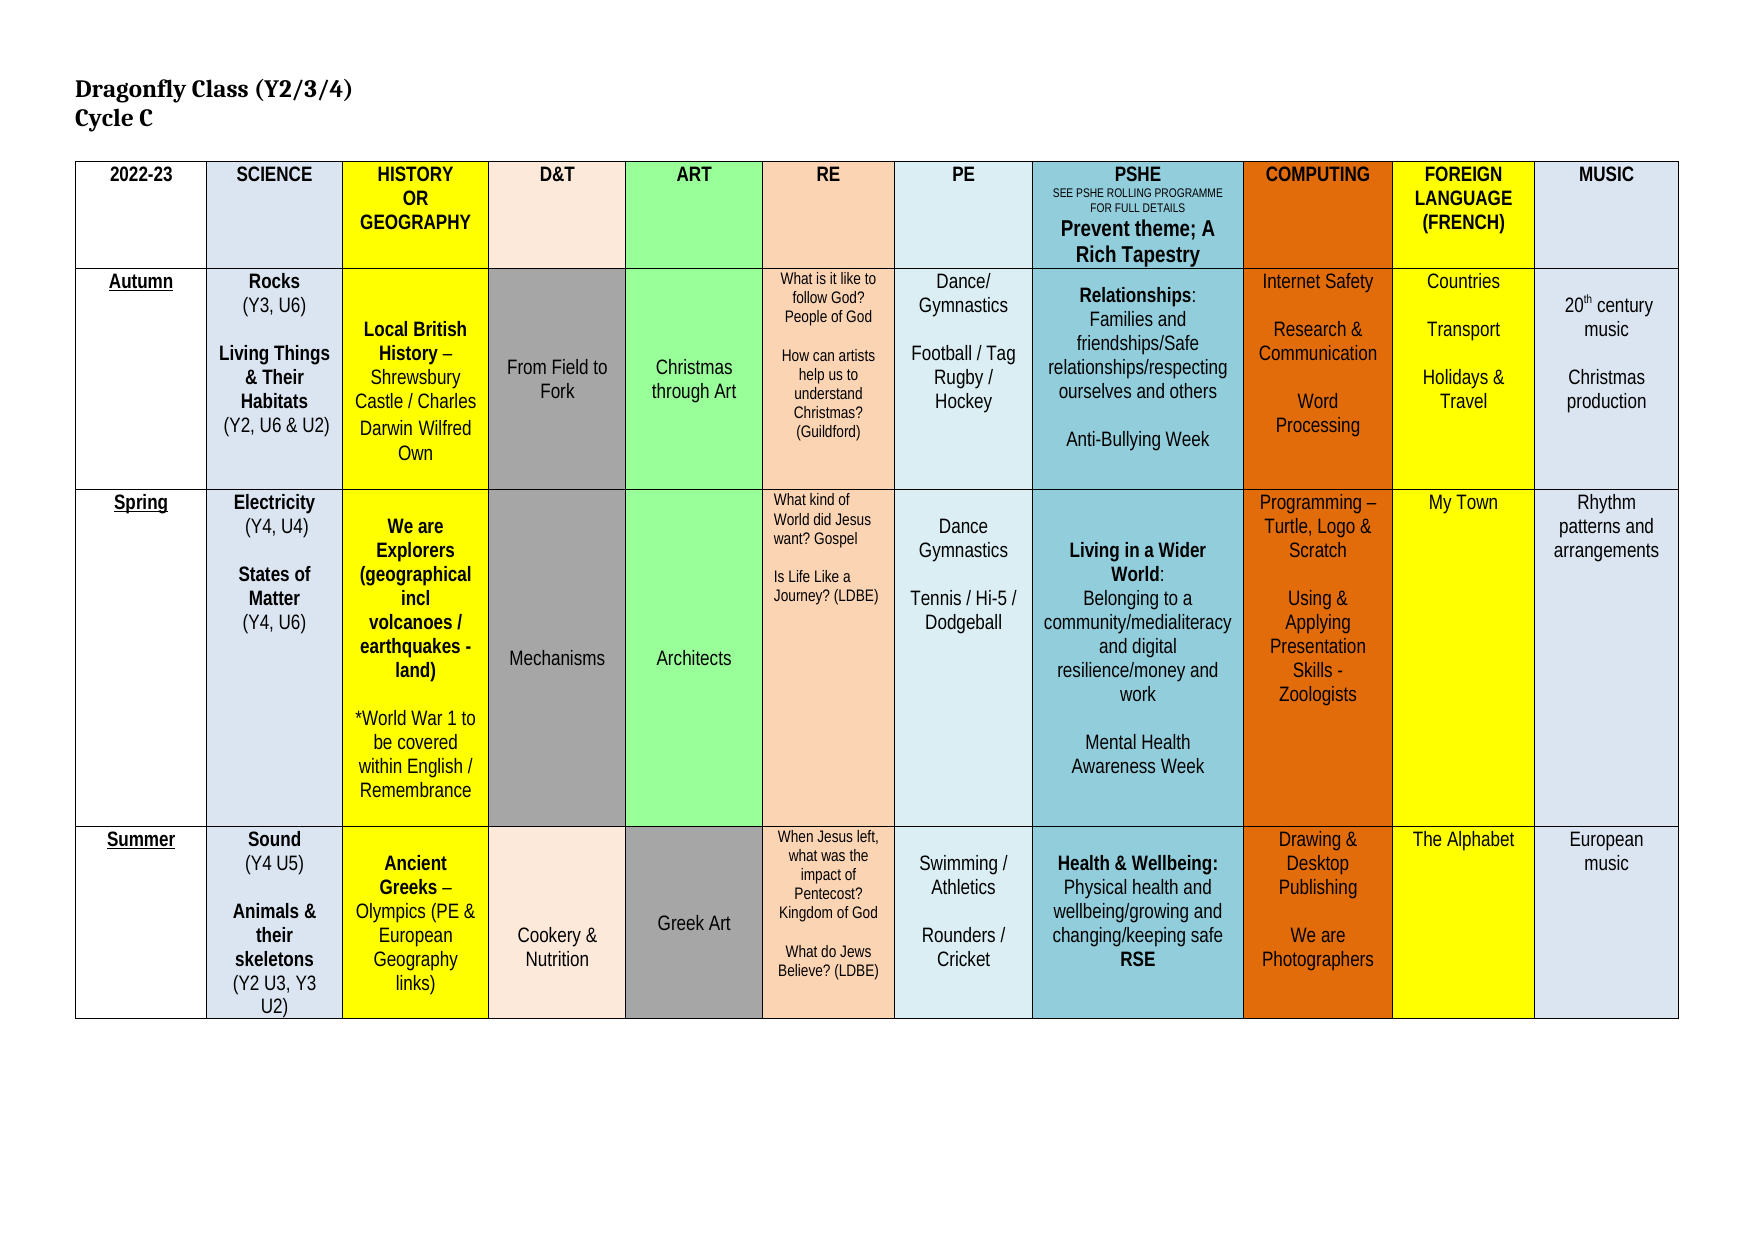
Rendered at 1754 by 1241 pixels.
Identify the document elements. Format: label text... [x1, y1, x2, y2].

table_cell Mechanisms [489, 490, 625, 826]
table_cell My Town [1393, 490, 1534, 826]
table_cell Internet Safety Research & Communication Word Processing [1244, 269, 1392, 489]
table_cell Health & Wellbeing: Physical health and wellbeing/growing and changing/keeping safe RSE [1033, 827, 1243, 1018]
table_cell Cookery & Nutrition [489, 827, 625, 1018]
table_cell What kind of World did Jesus want? Gospel Is Life Like a Journey? (LDBE) [763, 490, 894, 826]
table_header D&T [489, 162, 625, 268]
table_cell The Alphabet [1393, 827, 1534, 1018]
text Cycle C [75, 104, 1679, 132]
table_cell Rhythm patterns and arrangements [1535, 490, 1678, 826]
table_cell Relationships: Families and friendships/Safe relationships/respecting ourselves and others Anti-Bullying Week [1033, 269, 1243, 489]
table_cell Greek Art [626, 827, 762, 1018]
table_cell Countries Transport Holidays & Travel [1393, 269, 1534, 489]
table_cell What is it like to follow God? People of God How can artists help us to understand Christmas? (Guildford) [763, 269, 894, 489]
table_header FOREIGN LANGUAGE (FRENCH) [1393, 162, 1534, 268]
table_header RE [763, 162, 894, 268]
table_cell Spring [76, 490, 206, 826]
table_cell Ancient Greeks – Olympics (PE & European Geography links) [343, 827, 488, 1018]
table_cell Sound (Y4 U5) Animals & their skeletons (Y2 U3, Y3 U2) [207, 827, 342, 1018]
table_header SCIENCE [207, 162, 342, 268]
table_header MUSIC [1535, 162, 1678, 268]
text Dragonfly Class (Y2/3/4) [75, 75, 1679, 104]
table_cell Programming – Turtle, Logo & Scratch Using & Applying Presentation Skills - Zoologists [1244, 490, 1392, 826]
table_cell Autumn [76, 269, 206, 489]
table_header 2022-23 [76, 162, 206, 268]
table_cell Local British History – Shrewsbury Castle / Charles Darwin Wilfred Own [343, 269, 488, 489]
table_cell Dance Gymnastics Tennis / Hi-5 / Dodgeball [895, 490, 1032, 826]
table_cell Drawing & Desktop Publishing We are Photographers [1244, 827, 1392, 1018]
table_header COMPUTING [1244, 162, 1392, 268]
table_cell European music [1535, 827, 1678, 1018]
table_cell Dance/ Gymnastics Football / Tag Rugby / Hockey [895, 269, 1032, 489]
table_header PE [895, 162, 1032, 268]
table_cell Swimming / Athletics Rounders / Cricket [895, 827, 1032, 1018]
table_cell Architects [626, 490, 762, 826]
table_cell When Jesus left, what was the impact of Pentecost? Kingdom of God What do Jews Believe? (LDBE) [763, 827, 894, 1018]
table_cell Electricity (Y4, U4) States of Matter (Y4, U6) [207, 490, 342, 826]
table_cell From Field to Fork [489, 269, 625, 489]
table_cell Christmas through Art [626, 269, 762, 489]
table_header ART [626, 162, 762, 268]
table_header HISTORY OR GEOGRAPHY [343, 162, 488, 268]
table_cell Rocks (Y3, U6) Living Things & Their Habitats (Y2, U6 & U2) [207, 269, 342, 489]
table_cell We are Explorers (geographical incl volcanoes / earthquakes - land) *World War 1 to be covered within English / Remembrance [343, 490, 488, 826]
table_cell Summer [76, 827, 206, 1018]
table_header PSHE SEE PSHE ROLLING PROGRAMME FOR FULL DETAILS Prevent theme; A Rich Tapestry [1033, 162, 1243, 268]
table_cell Living in a Wider World: Belonging to a community/medialiteracy and digital resilience/money and work Mental Health Awareness Week [1033, 490, 1243, 826]
table_cell 20th century music Christmas production [1535, 269, 1678, 489]
